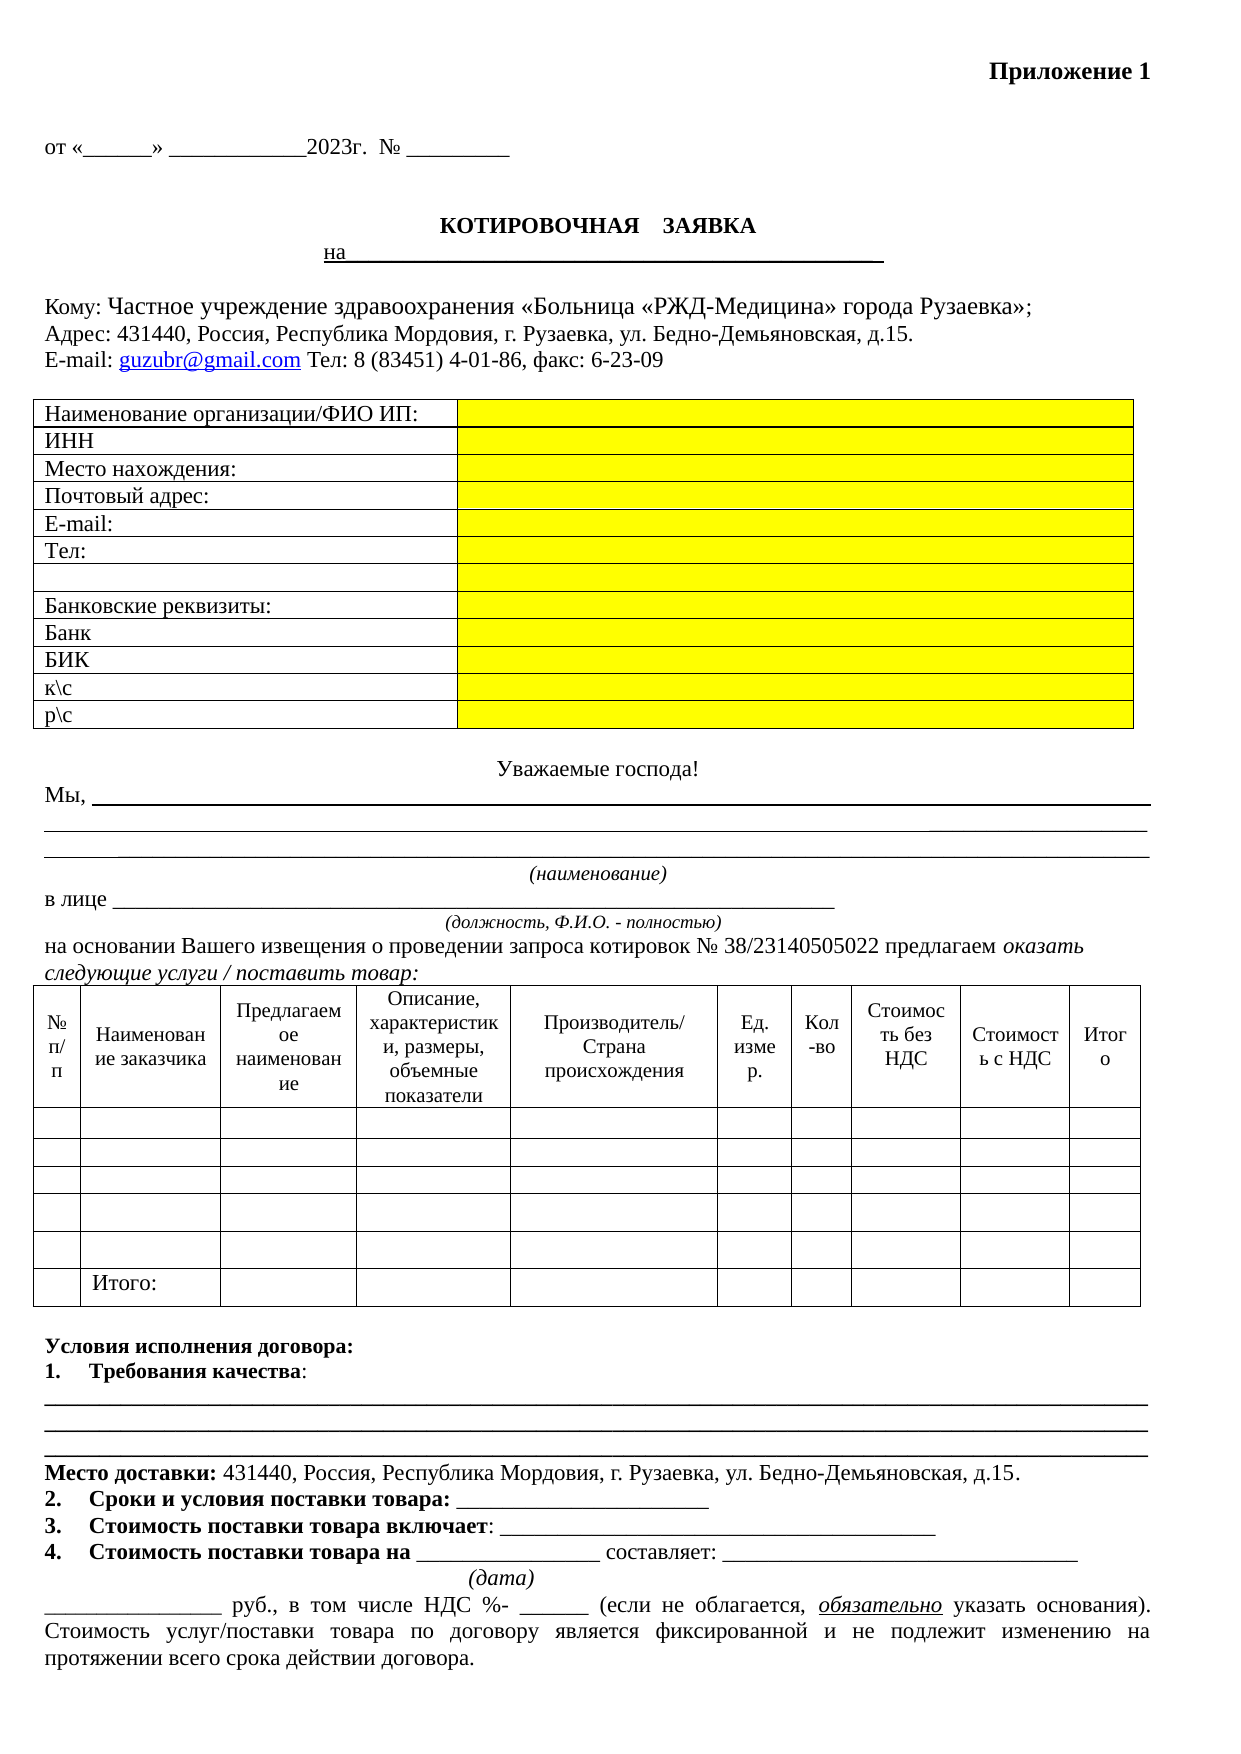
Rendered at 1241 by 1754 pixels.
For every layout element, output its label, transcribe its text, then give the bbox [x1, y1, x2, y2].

table_cell [221, 1108, 356, 1138]
table_cell [511, 1232, 717, 1268]
table_header Итого [1070, 986, 1140, 1107]
text _________________ руб., в том числе НДС %- ______ (если не облагается, обязательно указать основания). Стоимость услуг/поставки товара по договору является фиксированной и не подлежит изменению на протяжении всего срока действии договора. [44, 1591, 1152, 1670]
list Сроки и условия поставки товара: ______________________ [44, 1485, 1152, 1512]
table_cell [357, 1232, 510, 1268]
table_header Описание, характеристики, размеры, объемные показатели [357, 986, 510, 1107]
table_cell [221, 1269, 356, 1306]
table_cell [852, 1139, 960, 1166]
list Требования качества: [44, 1358, 1152, 1383]
table_cell [792, 1167, 851, 1193]
table_cell [718, 1139, 791, 1166]
table_cell [718, 1108, 791, 1138]
table_cell [458, 647, 1133, 673]
table_cell [852, 1194, 960, 1231]
table_cell [458, 428, 1133, 454]
table_cell [961, 1194, 1069, 1231]
table_cell [458, 701, 1133, 728]
table_cell [961, 1108, 1069, 1138]
table_cell Банк [34, 619, 457, 646]
table_header Предлагаемое наименование [221, 986, 356, 1107]
table_cell Почтовый адрес: [34, 482, 457, 508]
table_cell [221, 1139, 356, 1166]
table_cell [792, 1232, 851, 1268]
table_cell Итого: [81, 1269, 220, 1306]
table_cell [458, 592, 1133, 618]
table_cell [792, 1269, 851, 1306]
table_cell [221, 1167, 356, 1193]
table_cell БИК [34, 647, 457, 673]
table_cell [458, 619, 1133, 646]
text Место доставки: 431440, Россия, Республика Мордовия, г. Рузаевка, ул. Бедно-Демьяновская, д.15. [44, 1459, 1152, 1485]
text _______________________________________________________________________________________________________________________________________________________________________________________________________________________________________________________________________________________________________________ [44, 1383, 1152, 1459]
table_cell Банковские реквизиты: [34, 592, 457, 618]
list Стоимость поставки товара на ________________ составляет: _______________________________ [44, 1538, 1152, 1564]
table_cell [34, 1167, 80, 1193]
table_cell [852, 1269, 960, 1306]
table_cell E-mail: [34, 510, 457, 536]
subtitle Условия исполнения договора: [44, 1333, 1152, 1358]
table_cell [511, 1194, 717, 1231]
table_cell [718, 1167, 791, 1193]
text КОТИРОВОЧНАЯ ЗАЯВКА [44, 212, 1152, 238]
table_cell [357, 1139, 510, 1166]
table_cell [718, 1269, 791, 1306]
table_cell [792, 1139, 851, 1166]
table_cell [221, 1194, 356, 1231]
table_cell [81, 1194, 220, 1231]
table_cell [81, 1232, 220, 1268]
table_cell [357, 1167, 510, 1193]
table_cell [961, 1232, 1069, 1268]
table_cell [1070, 1167, 1140, 1193]
table_header Наименование заказчика [81, 986, 220, 1107]
table_header Ед. измер. [718, 986, 791, 1107]
table_cell [511, 1139, 717, 1166]
table_cell [1070, 1139, 1140, 1166]
table_cell [1070, 1108, 1140, 1138]
table_cell [458, 537, 1133, 563]
table_cell [357, 1269, 510, 1306]
table_cell [961, 1269, 1069, 1306]
table_cell [458, 455, 1133, 481]
table_cell Место нахождения: [34, 455, 457, 481]
table_cell [458, 674, 1133, 700]
table_cell [511, 1108, 717, 1138]
table_cell [34, 1269, 80, 1306]
subtitle Приложение 1 [44, 56, 1151, 85]
table_cell ИНН [34, 428, 457, 454]
text Мы, ___________________ __________________________________________________________________________________________ [44, 781, 1152, 861]
table_header Наименование организации/ФИО ИП: [34, 400, 457, 426]
text (дата) [44, 1564, 1152, 1591]
table_header [458, 400, 1133, 426]
table_cell [357, 1108, 510, 1138]
table_cell [961, 1139, 1069, 1166]
table_header Производитель/Страна происхождения [511, 986, 717, 1107]
text на основании Вашего извещения о проведении запроса котировок № 38/23140505022 предлагаем оказать следующие услуги / поставить товар: [44, 932, 1152, 985]
table_cell Тел: [34, 537, 457, 563]
table_cell [511, 1167, 717, 1193]
text (наименование) [44, 861, 1152, 884]
table_cell [1070, 1232, 1140, 1268]
table_cell [81, 1139, 220, 1166]
text Уважаемые господа! [44, 755, 1152, 781]
table_header Кол-во [792, 986, 851, 1107]
table_cell р\с [34, 701, 457, 728]
text E-mail: guzubr@gmail.com Тел: 8 (83451) 4-01-86, факс: 6-23-09 [44, 346, 1152, 373]
table_cell [511, 1269, 717, 1306]
table_cell [34, 1139, 80, 1166]
table_cell [34, 1232, 80, 1268]
table_cell [852, 1167, 960, 1193]
table_cell [357, 1194, 510, 1231]
table_cell [458, 482, 1133, 508]
table_cell [792, 1194, 851, 1231]
table_cell [221, 1232, 356, 1268]
table_cell [718, 1194, 791, 1231]
text в лице _______________________________________________________________ [44, 884, 1152, 911]
table_cell [81, 1108, 220, 1138]
table_cell [852, 1232, 960, 1268]
table_cell [1070, 1194, 1140, 1231]
table_cell [458, 564, 1133, 591]
table_cell [81, 1167, 220, 1193]
text (должность, Ф.И.О. - полностью) [44, 911, 1122, 932]
table_cell [34, 1194, 80, 1231]
table_cell [718, 1232, 791, 1268]
table_cell [34, 564, 457, 591]
list Стоимость поставки товара включает: ______________________________________ [44, 1512, 1152, 1538]
table_cell к\с [34, 674, 457, 700]
table_header № п/п [34, 986, 80, 1107]
table_cell [34, 1108, 80, 1138]
table_cell [852, 1108, 960, 1138]
text Адрес: 431440, Россия, Республика Мордовия, г. Рузаевка, ул. Бедно-Демьяновская, д.15. [44, 320, 1152, 346]
table_cell [961, 1167, 1069, 1193]
table_cell [792, 1108, 851, 1138]
text от «______» ____________2023г. № _________ [44, 133, 1152, 159]
text на______________________________________________ [44, 238, 1152, 265]
table_header Стоимость с НДС [961, 986, 1069, 1107]
table_header Стоимость без НДС [852, 986, 960, 1107]
table_cell [458, 510, 1133, 536]
table_cell [1070, 1269, 1140, 1306]
